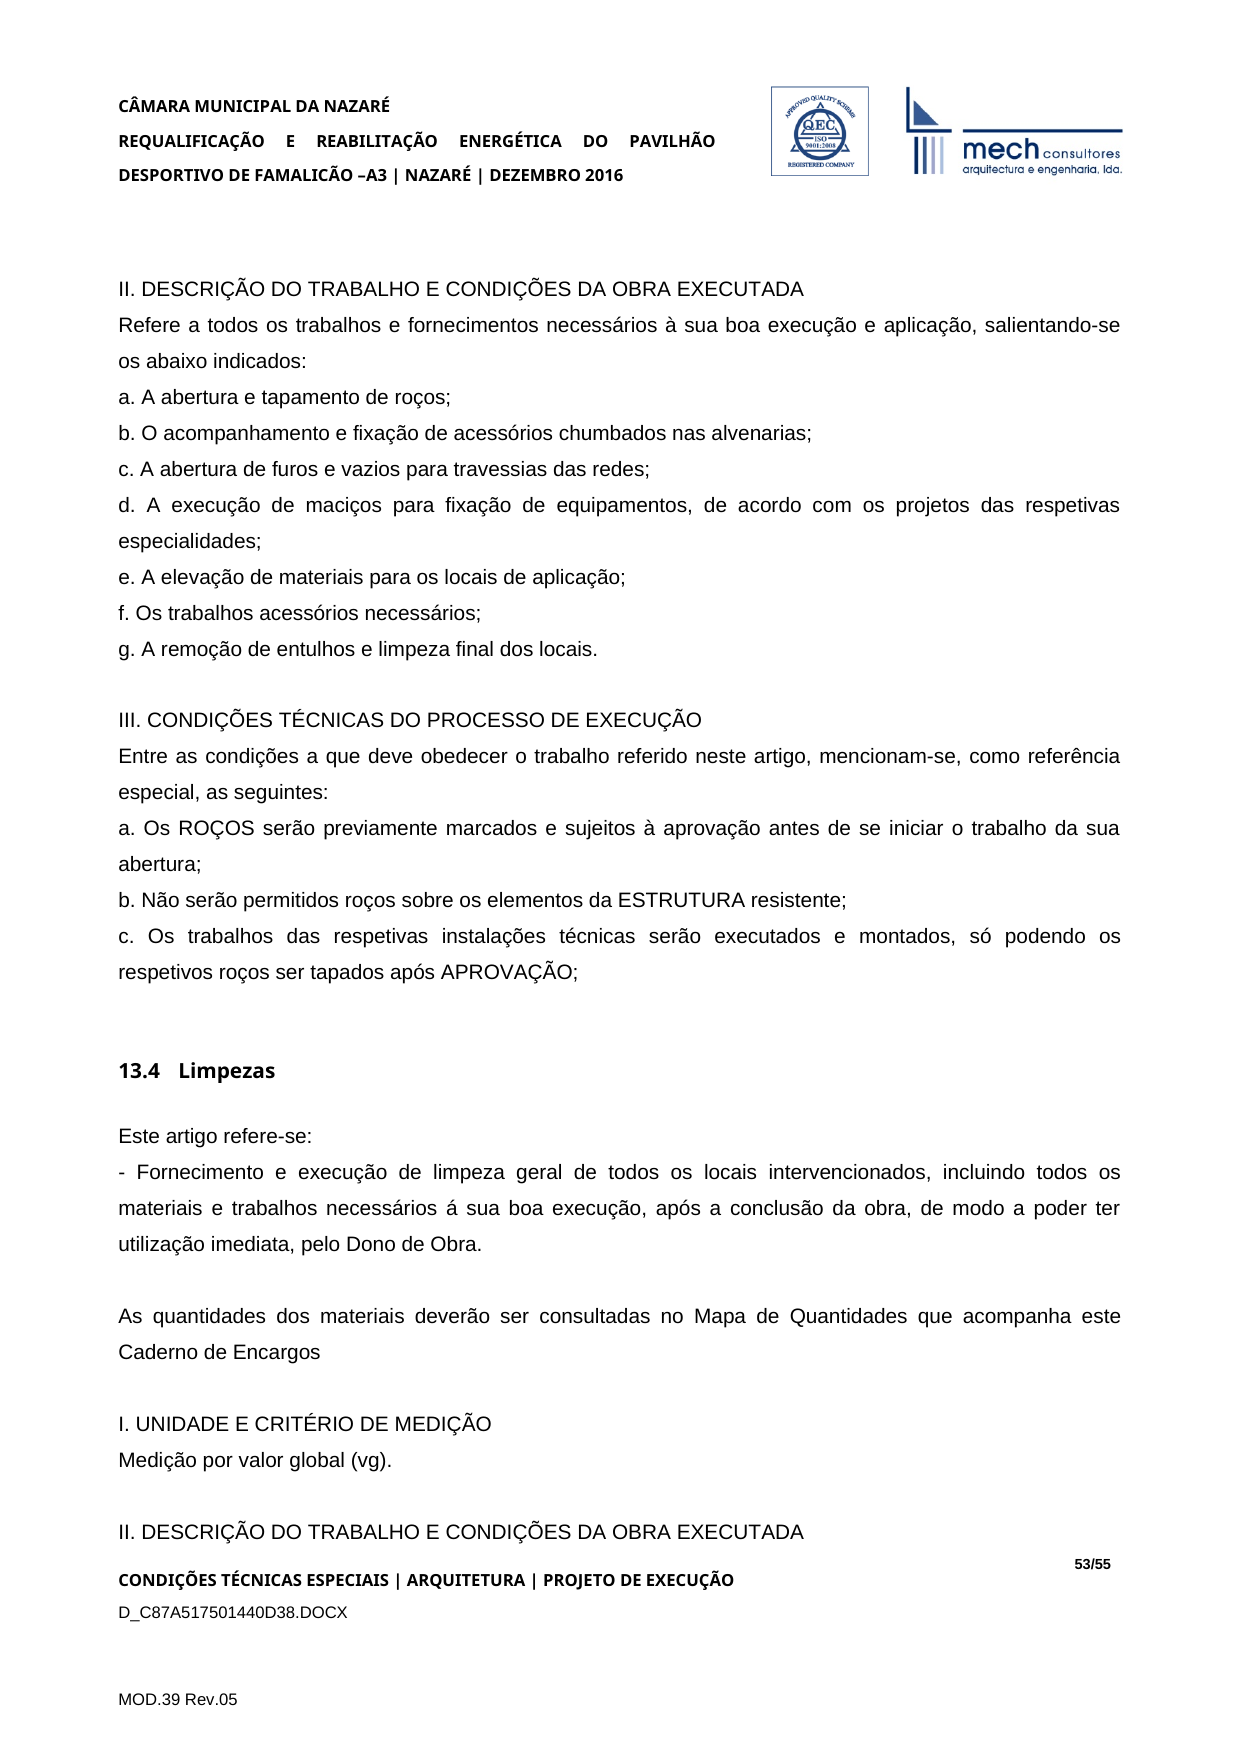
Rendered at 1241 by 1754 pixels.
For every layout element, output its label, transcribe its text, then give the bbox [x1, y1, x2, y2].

text Medição por valor global (vg). [118, 1448, 1122, 1472]
text Este artigo refere-se: [118, 1124, 1122, 1148]
text As quantidades dos materiais deverão ser consultadas no Mapa de Quantidades que acompanha este Caderno de Encargos [118, 1304, 1122, 1364]
text g. A remoção de entulhos e limpeza final dos locais. [118, 636, 1122, 660]
text b. O acompanhamento e fixação de acessórios chumbados nas alvenarias; [118, 421, 1122, 445]
text c. A abertura de furos e vazios para travessias das redes; [118, 457, 1122, 481]
text c. Os trabalhos das respetivas instalações técnicas serão executados e montados, só podendo os respetivos roços ser tapados após APROVAÇÃO; [118, 924, 1122, 984]
text d. A execução de maciços para fixação de equipamentos, de acordo com os projetos das respetivas especialidades; [118, 493, 1122, 552]
text Entre as condições a que deve obedecer o trabalho referido neste artigo, mencionam-se, como referência especial, as seguintes: [118, 744, 1122, 804]
text b. Não serão permitidos roços sobre os elementos da ESTRUTURA resistente; [118, 888, 1122, 912]
text I. UNIDADE E CRITÉRIO DE MEDIÇÃO [118, 1412, 1122, 1436]
text II. DESCRIÇÃO DO TRABALHO E CONDIÇÕES DA OBRA EXECUTADA [118, 277, 1122, 301]
subtitle Limpezas [118, 1057, 1122, 1085]
text a. Os ROÇOS serão previamente marcados e sujeitos à aprovação antes de se iniciar o trabalho da sua abertura; [118, 816, 1122, 876]
picture [870, 63, 1158, 212]
text f. Os trabalhos acessórios necessários; [118, 600, 1122, 624]
text Refere a todos os trabalhos e fornecimentos necessários à sua boa execução e aplicação, salientando-se os abaixo indicados: [118, 313, 1122, 373]
text II. DESCRIÇÃO DO TRABALHO E CONDIÇÕES DA OBRA EXECUTADA [118, 1519, 1122, 1543]
text - Fornecimento e execução de limpeza geral de todos os locais intervencionados, incluindo todos os materiais e trabalhos necessários á sua boa execução, após a conclusão da obra, de modo a poder ter utilização imediata, pelo Dono de Obra. [118, 1160, 1122, 1256]
text III. CONDIÇÕES TÉCNICAS DO PROCESSO DE EXECUÇÃO [118, 708, 1122, 732]
text a. A abertura e tapamento de roços; [118, 385, 1122, 409]
picture [771, 86, 869, 176]
text e. A elevação de materiais para os locais de aplicação; [118, 564, 1122, 588]
